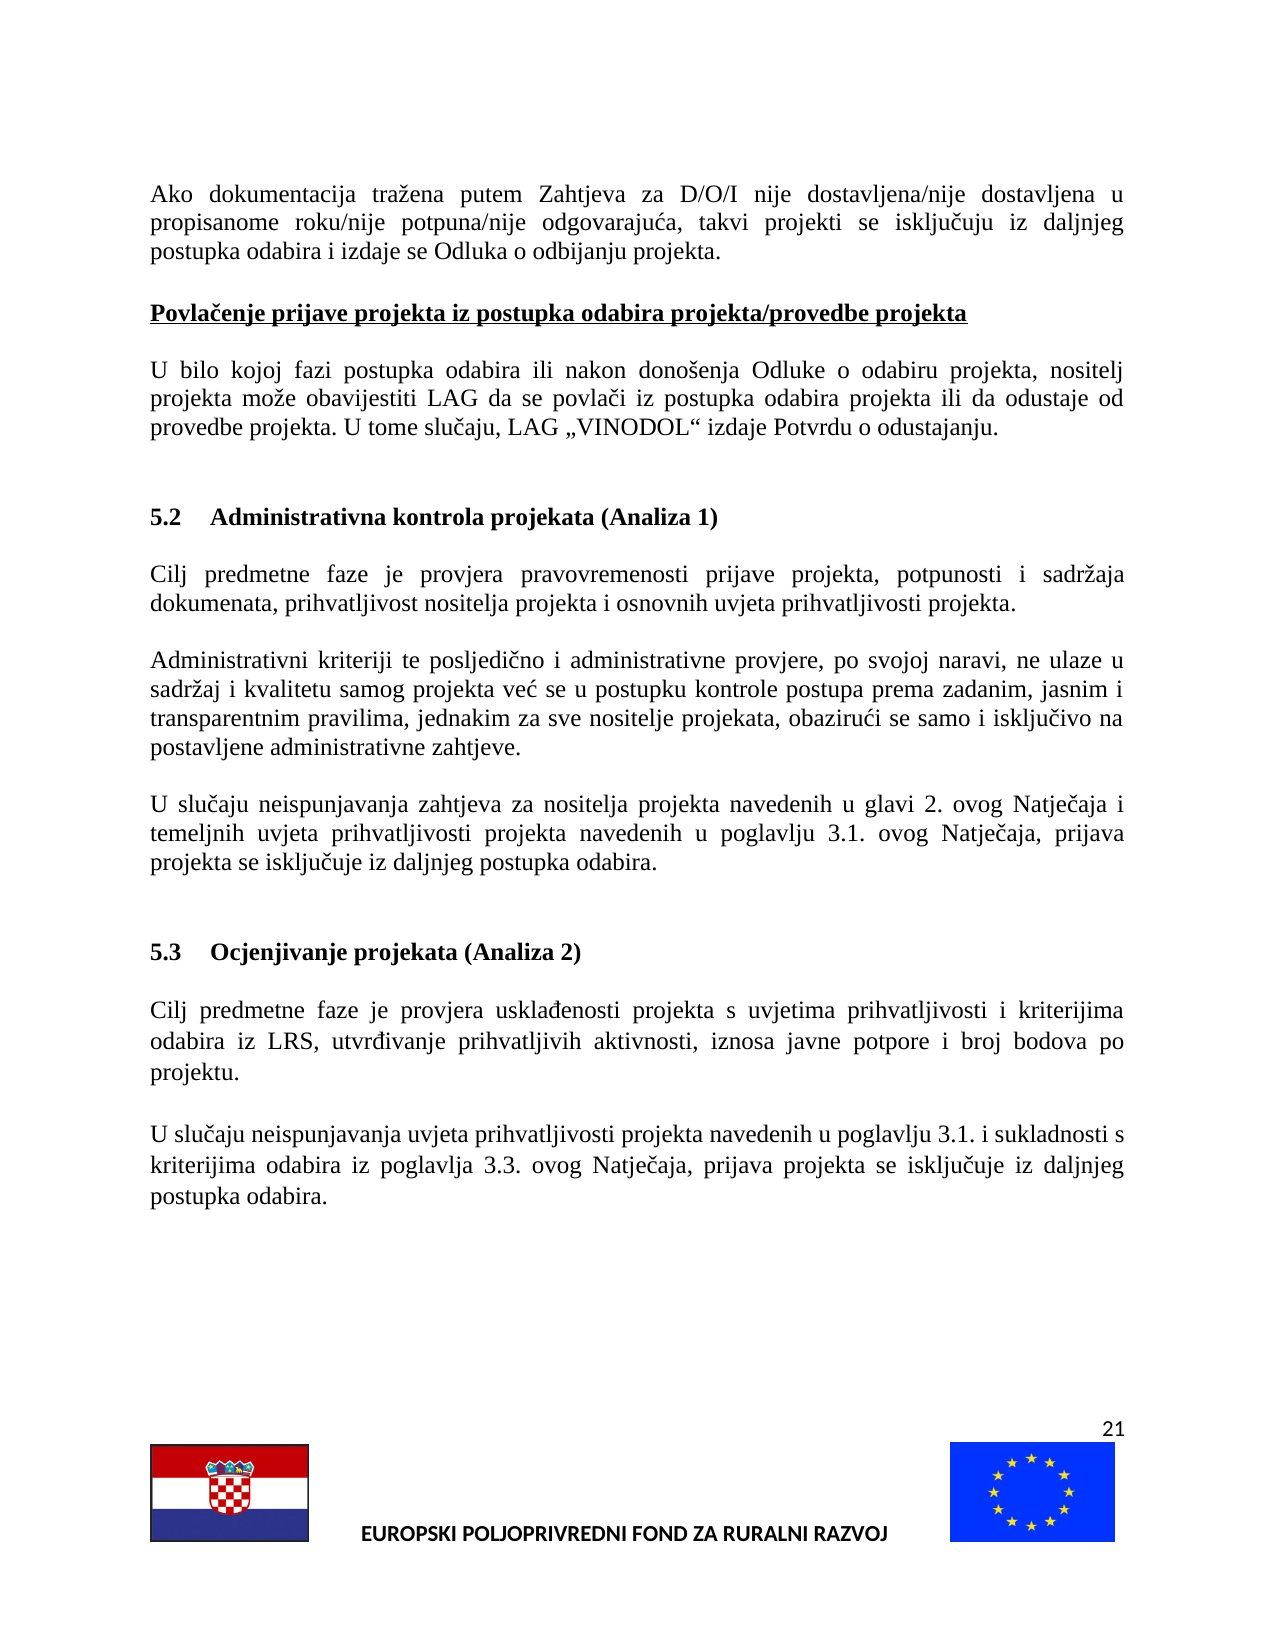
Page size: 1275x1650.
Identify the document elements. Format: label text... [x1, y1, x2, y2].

text Administrativni kriteriji te posljedično i administrativne provjere, po svojoj naravi, ne ulaze u sadržaj i kvalitetu samog projekta već se u postupku kontrole postupa prema zadanim, jasnim i transparentnim pravilima, jednakim za sve nositelje projekata, obazirući se samo i isključivo na postavljene administrativne zahtjeve. [150, 646, 1125, 761]
list Cilj predmetne faze je provjera usklađenosti projekta s uvjetima prihvatljivosti i kriterijima odabira iz LRS, utvrđivanje prihvatljivih aktivnosti, iznosa javne potpore i broj bodova po projektu. [150, 995, 1125, 1086]
picture [950, 1442, 1115, 1542]
text U slučaju neispunjavanja zahtjeva za nositelja projekta navedenih u glavi 2. ovog Natječaja i temeljnih uvjeta prihvatljivosti projekta navedenih u poglavlju 3.1. ovog Natječaja, prijava projekta se isključuje iz daljnjeg postupka odabira. [150, 789, 1125, 876]
text Cilj predmetne faze je provjera pravovremenosti prijave projekta, potpunosti i sadržaja dokumenata, prihvatljivost nositelja projekta i osnovnih uvjeta prihvatljivosti projekta. [150, 559, 1125, 617]
subtitle Ocjenjivanje projekata (Analiza 2) [150, 937, 1125, 966]
picture [150, 1444, 309, 1542]
text Ako dokumentacija tražena putem Zahtjeva za D/O/I nije dostavljena/nije dostavljena u propisanome roku/nije potpuna/nije odgovarajuća, takvi projekti se isključuju iz daljnjeg postupka odabira i izdaje se Odluka o odbijanju projekta. [150, 179, 1125, 265]
subtitle Administrativna kontrola projekata (Analiza 1) [150, 502, 1125, 531]
text Povlačenje prijave projekta iz postupka odabira projekta/provedbe projekta [150, 298, 1125, 327]
list U slučaju neispunjavanja uvjeta prihvatljivosti projekta navedenih u poglavlju 3.1. i sukladnosti s kriterijima odabira iz poglavlja 3.3. ovog Natječaja, prijava projekta se isključuje iz daljnjeg postupka odabira. [150, 1119, 1125, 1210]
text U bilo kojoj fazi postupka odabira ili nakon donošenja Odluke o odabiru projekta, nositelj projekta može obavijestiti LAG da se povlači iz postupka odabira projekta ili da odustaje od provedbe projekta. U tome slučaju, LAG „VINODOL“ izdaje Potvrdu o odustajanju. [150, 355, 1125, 441]
